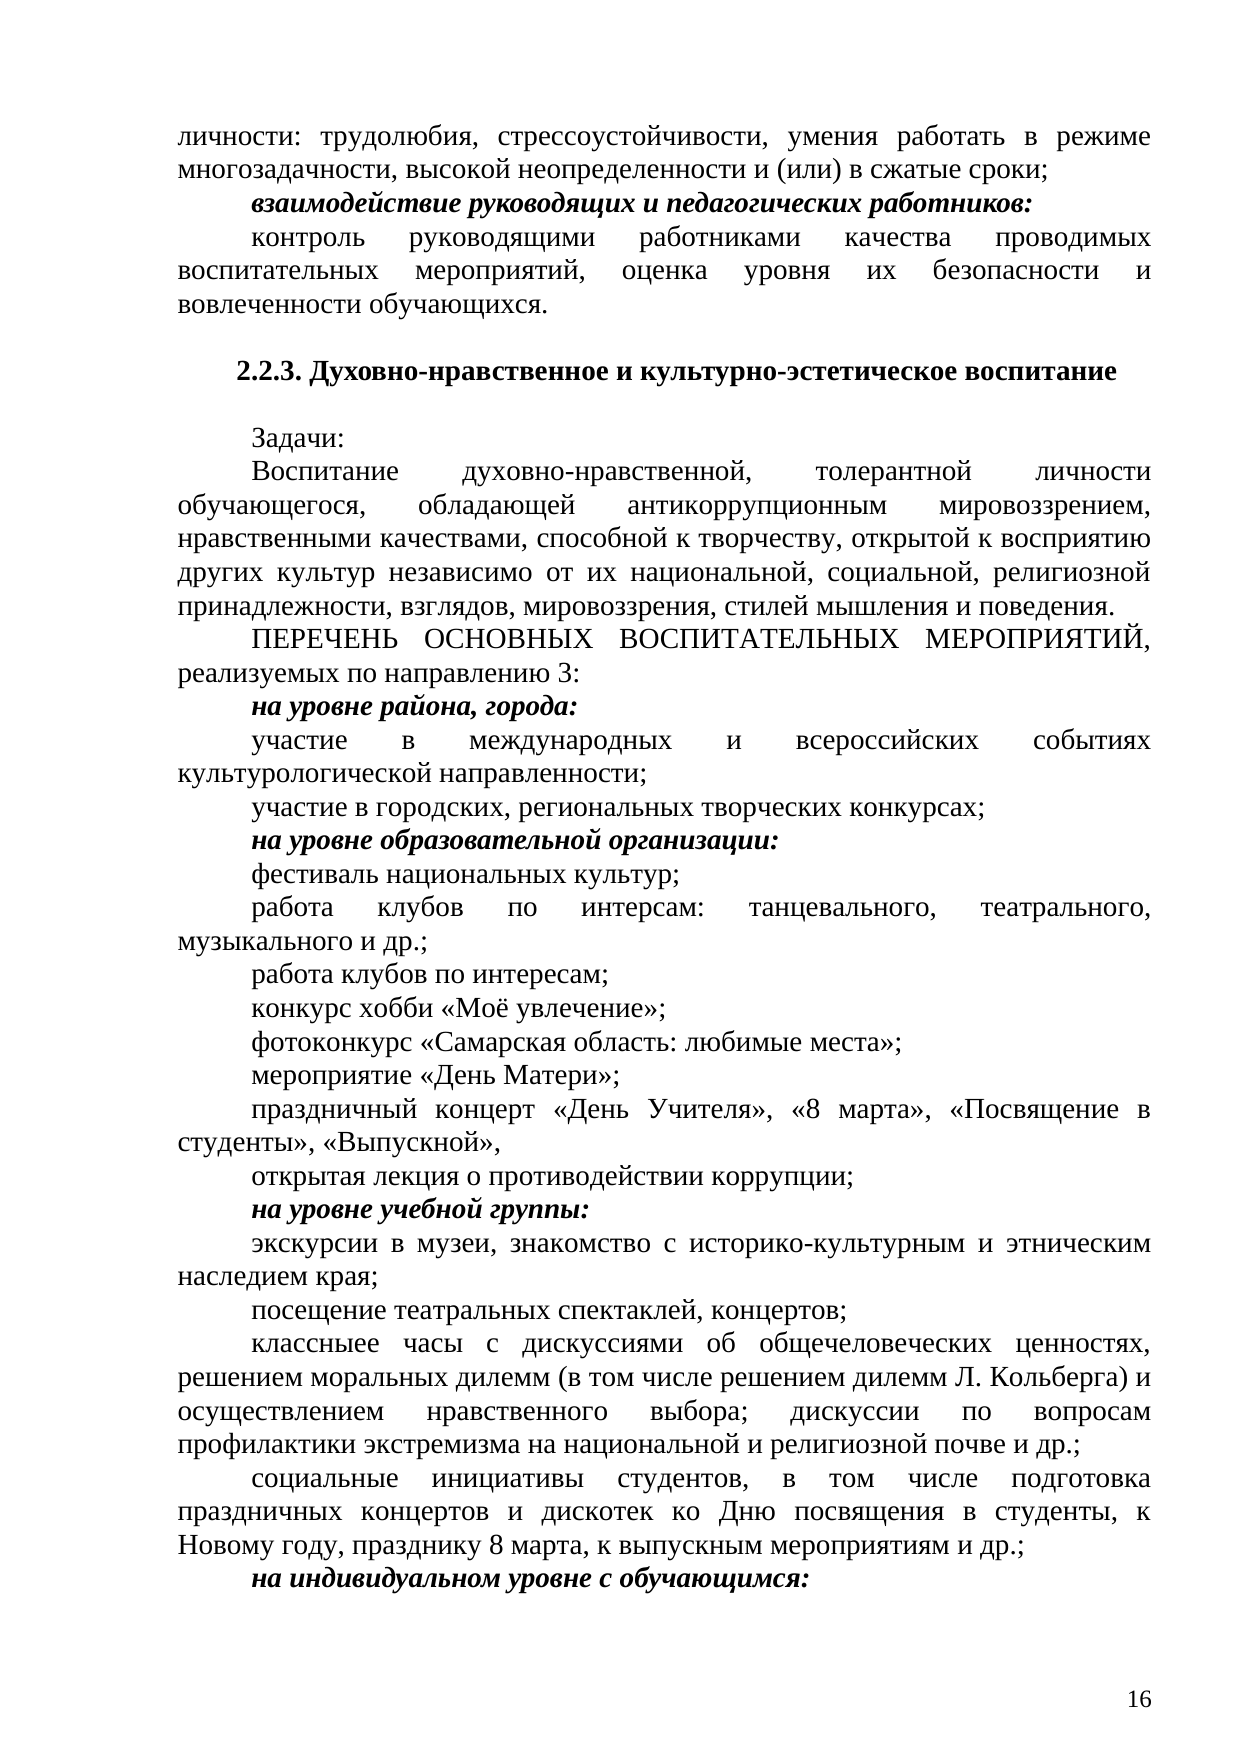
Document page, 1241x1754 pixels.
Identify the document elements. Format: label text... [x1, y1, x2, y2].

text на индивидуальном уровне с обучающимся: [177, 1560, 1152, 1594]
text на уровне района, города: [177, 688, 1152, 722]
text на уровне образовательной организации: [177, 822, 1152, 856]
text конкурс хобби «Моё увлечение»; [177, 990, 1152, 1024]
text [177, 118, 1152, 185]
text на уровне учебной группы: [177, 1191, 1152, 1225]
text Воспитание духовно-нравственной, толерантной личности обучающегося, обладающей антикоррупционным мировоззрением, нравственными качествами, способной к творчеству, открытой к восприятию других культур независимо от их национальной, социальной, религиозной принадлежности, взглядов, мировоззрения, стилей мышления и поведения. [177, 453, 1152, 621]
text праздничный концерт «День Учителя», «8 марта», «Посвящение в студенты», «Выпускной», [177, 1091, 1152, 1158]
text фотоконкурс «Самарская область: любимые места»; [177, 1024, 1152, 1057]
text социальные инициативы студентов, в том числе подготовка праздничных концертов и дискотек ко Дню посвящения в студенты, к Новому году, празднику 8 марта, к выпускным мероприятиям и др.; [177, 1460, 1152, 1560]
text Задачи: [177, 420, 1152, 453]
text контроль руководящими работниками качества проводимых воспитательных мероприятий, оценка уровня их безопасности и вовлеченности обучающихся. [177, 219, 1152, 319]
text участие в городских, региональных творческих конкурсах; [177, 789, 1152, 822]
text ПЕРЕЧЕНЬ ОСНОВНЫХ ВОСПИТАТЕЛЬНЫХ МЕРОПРИЯТИЙ, реализуемых по направлению 3: [177, 621, 1152, 688]
text классныее часы с дискуссиями об общечеловеческих ценностях, решением моральных дилемм (в том числе решением дилемм Л. Кольберга) и осуществлением нравственного выбора; дискуссии по вопросам профилактики экстремизма на национальной и религиозной почве и др.; [177, 1326, 1152, 1460]
text фестиваль национальных культур; [177, 856, 1152, 889]
text взаимодействие руководящих и педагогических работников: [177, 185, 1152, 219]
text работа клубов по интерсам: танцевального, театрального, музыкального и др.; [177, 889, 1152, 957]
text открытая лекция о противодействии коррупции; [177, 1158, 1152, 1191]
text посещение театральных спектаклей, концертов; [177, 1292, 1152, 1326]
text мероприятие «День Матери»; [177, 1057, 1152, 1091]
text 2.2.3. Духовно-нравственное и культурно-эстетическое воспитание [177, 353, 1152, 386]
text экскурсии в музеи, знакомство с историко-культурным и этническим наследием края; [177, 1225, 1152, 1292]
text участие в международных и всероссийских событиях культурологической направленности; [177, 722, 1152, 789]
text работа клубов по интересам; [177, 957, 1152, 990]
